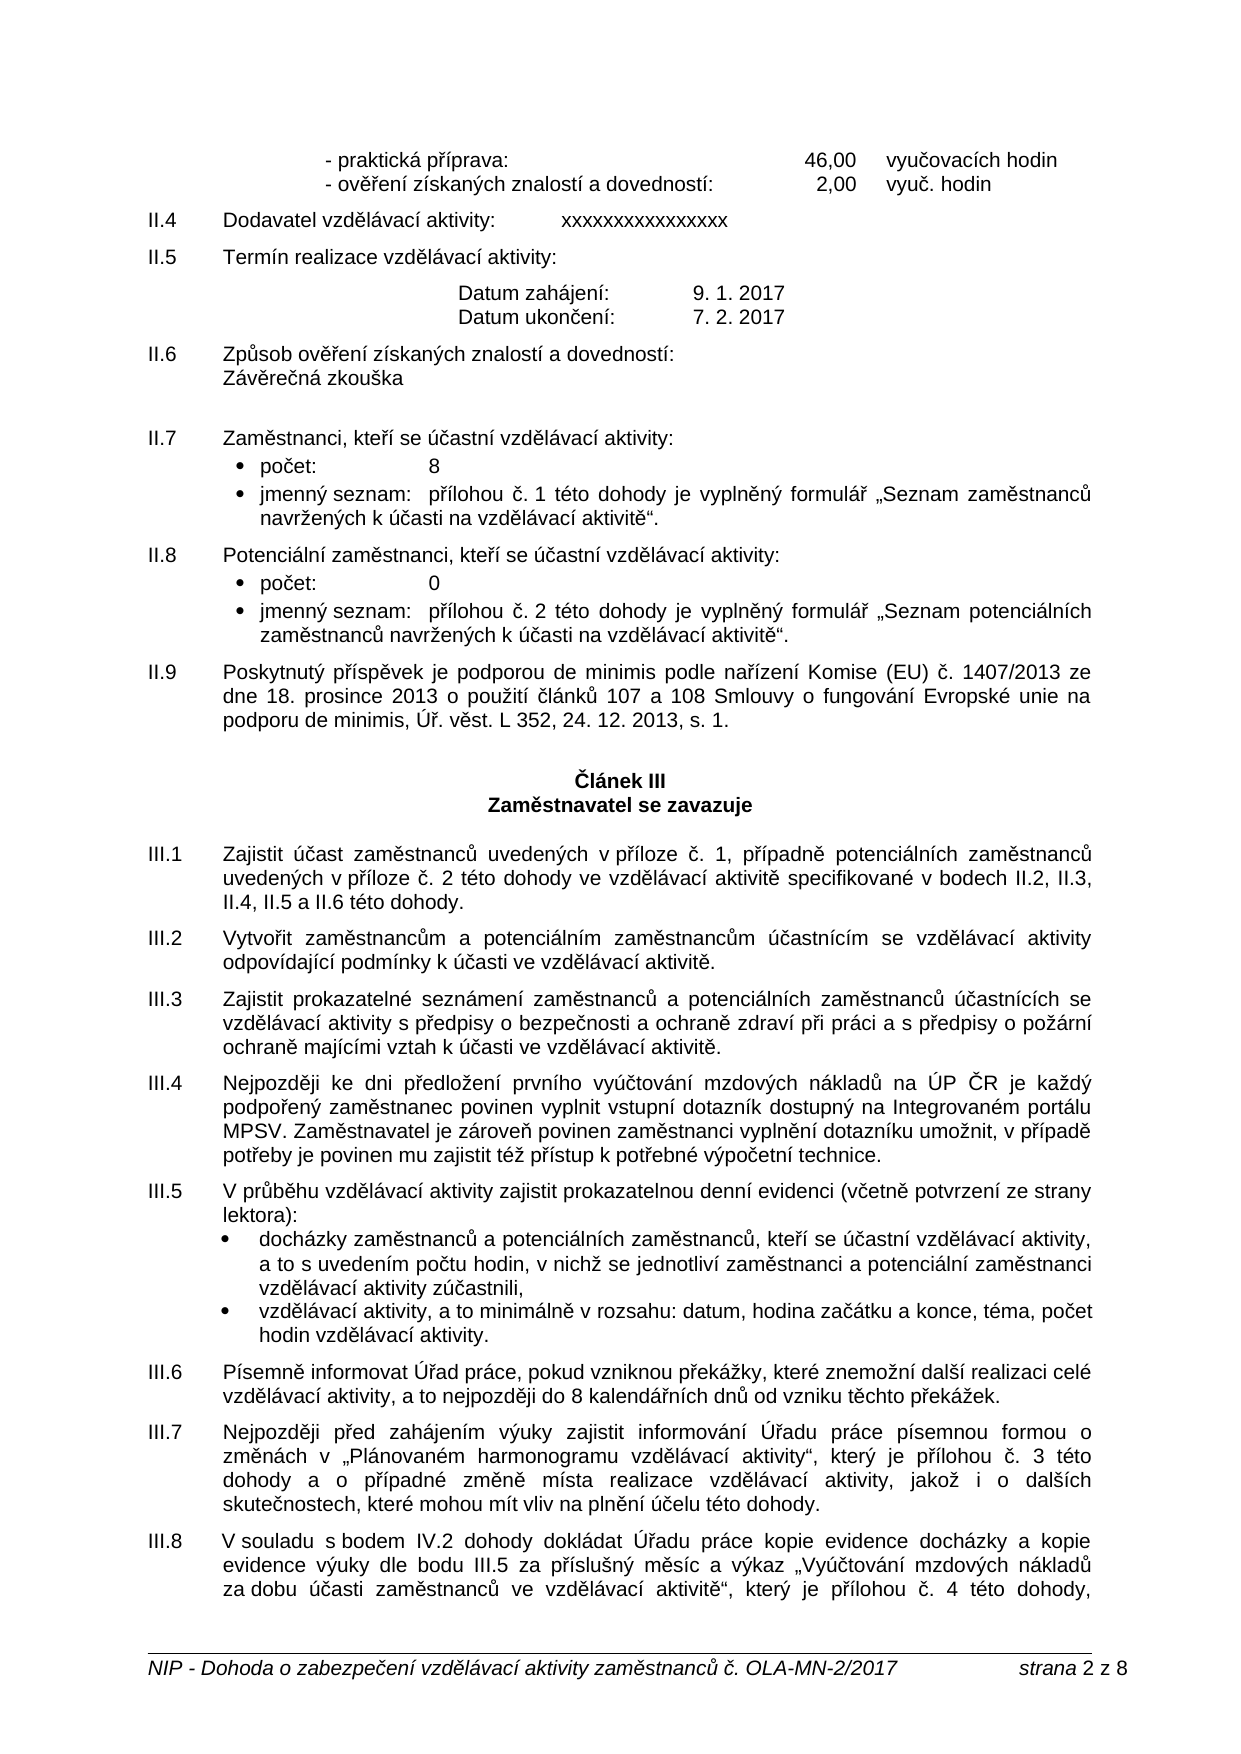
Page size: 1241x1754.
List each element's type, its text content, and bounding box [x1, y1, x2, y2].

list vzdělávací aktivity, a to minimálně v rozsahu: datum, hodina začátku a konce, téma, počet hodin vzdělávací aktivity. [221, 1299, 1092, 1347]
text Článek III [148, 769, 1092, 793]
list počet: 0 [236, 571, 1092, 595]
list Písemně informovat Úřad práce, pokud vzniknou překážky, které znemožní další realizaci celé vzdělávací aktivity, a to nejpozději do 8 kalendářních dnů od vzniku těchto překážek. [148, 1360, 1092, 1408]
list Vytvořit zaměstnancům a potenciálním zaměstnancům účastnícím se vzdělávací aktivity odpovídající podmínky k účasti ve vzdělávací aktivitě. [148, 926, 1092, 974]
list jmenný seznam: přílohou č. 2 této dohody je vyplněný formulář „Seznam potenciálních zaměstnanců navržených k účasti na vzdělávací aktivitě“. [236, 599, 1092, 647]
text Poskytnutý příspěvek je podporou de minimis podle nařízení Komise (EU) č. 1407/2013 ze dne 18. prosince 2013 o použití článků 107 a 108 Smlouvy o fungování Evropské unie na podporu de minimis, Úř. věst. L 352, 24. 12. 2013, s. 1. [148, 659, 1092, 731]
text Termín realizace vzdělávací aktivity: [148, 244, 1092, 268]
text Dodavatel vzdělávací aktivity: xxxxxxxxxxxxxxxx [148, 208, 1092, 232]
list docházky zaměstnanců a potenciálních zaměstnanců, kteří se účastní vzdělávací aktivity, a to s uvedením počtu hodin, v nichž se jednotliví zaměstnanci a potenciální zaměstnanci vzdělávací aktivity zúčastnili, [221, 1227, 1092, 1299]
text Způsob ověření získaných znalostí a dovedností: Závěrečná zkouška [148, 341, 1092, 413]
list počet: 8 [236, 454, 1092, 478]
list Nejpozději ke dni předložení prvního vyúčtování mzdových nákladů na ÚP ČR je každý podpořený zaměstnanec povinen vyplnit vstupní dotazník dostupný na Integrovaném portálu MPSV. Zaměstnavatel je zároveň povinen zaměstnanci vyplnění dotazníku umožnit, v případě potřeby je povinen mu zajistit též přístup k potřebné výpočetní technice. [148, 1071, 1092, 1167]
list V průběhu vzdělávací aktivity zajistit prokazatelnou denní evidenci (včetně potvrzení ze strany lektora): [148, 1179, 1092, 1227]
list Zajistit prokazatelné seznámení zaměstnanců a potenciálních zaměstnanců účastnících se vzdělávací aktivity s předpisy o bezpečnosti a ochraně zdraví při práci a s předpisy o požární ochraně majícími vztah k účasti ve vzdělávací aktivitě. [148, 987, 1092, 1058]
list Zajistit účast zaměstnanců uvedených v příloze č. 1, případně potenciálních zaměstnanců uvedených v příloze č. 2 této dohody ve vzdělávací aktivitě specifikované v bodech II.2, II.3, II.4, II.5 a II.6 této dohody. [148, 842, 1092, 914]
text Zaměstnanci, kteří se účastní vzdělávací aktivity: [148, 426, 1092, 450]
text Potenciální zaměstnanci, kteří se účastní vzdělávací aktivity: [148, 543, 1092, 567]
list Datum zahájení: 9. 1. 2017 Datum ukončení: 7. 2. 2017 [223, 281, 1092, 329]
text Zaměstnavatel se zavazuje [148, 793, 1092, 817]
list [148, 1528, 1092, 1600]
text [148, 148, 1092, 196]
list Nejpozději před zahájením výuky zajistit informování Úřadu práce písemnou formou o změnách v „Plánovaném harmonogramu vzdělávací aktivity“, který je přílohou č. 3 této dohody a o případné změně místa realizace vzdělávací aktivity, jakož i o dalších skutečnostech, které mohou mít vliv na plnění účelu této dohody. [148, 1420, 1092, 1516]
list jmenný seznam: přílohou č. 1 této dohody je vyplněný formulář „Seznam zaměstnanců navržených k účasti na vzdělávací aktivitě“. [236, 482, 1092, 530]
